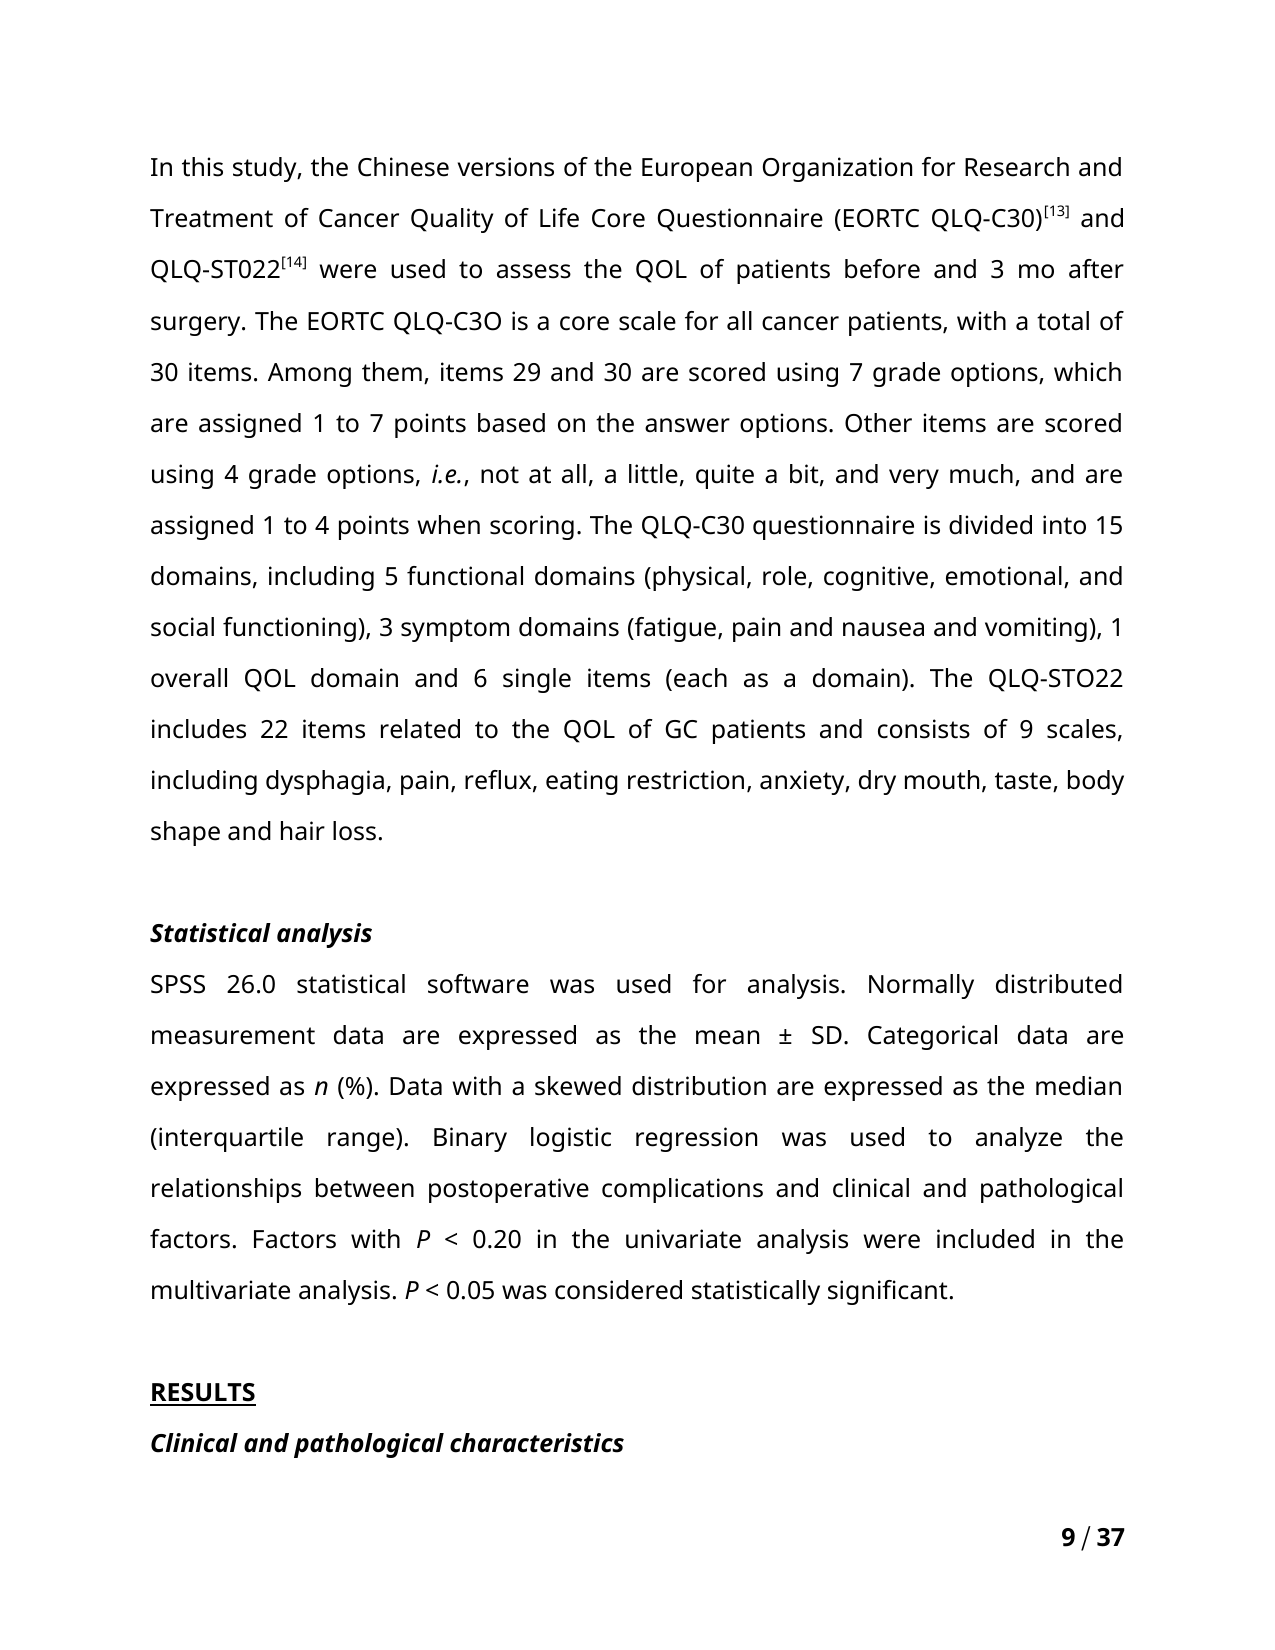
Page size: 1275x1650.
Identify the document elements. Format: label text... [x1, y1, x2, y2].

text In this study, the Chinese versions of the European Organization for Research and Treatment of Cancer Quality of Life Core Questionnaire (EORTC QLQ-C30)[13] and QLQ-ST022[14] were used to assess the QOL of patients before and 3 mo after surgery. The EORTC QLQ-C3O is a core scale for all cancer patients, with a total of 30 items. Among them, items 29 and 30 are scored using 7 grade options, which are assigned 1 to 7 points based on the answer options. Other items are scored using 4 grade options, i.e., not at all, a little, quite a bit, and very much, and are assigned 1 to 4 points when scoring. The QLQ-C30 questionnaire is divided into 15 domains, including 5 functional domains (physical, role, cognitive, emotional, and social functioning), 3 symptom domains (fatigue, pain and nausea and vomiting), 1 overall QOL domain and 6 single items (each as a domain). The QLQ-STO22 includes 22 items related to the QOL of GC patients and consists of 9 scales, including dysphagia, pain, reflux, eating restriction, anxiety, dry mouth, taste, body shape and hair loss. [150, 150, 1125, 848]
text SPSS 26.0 statistical software was used for analysis. Normally distributed measurement data are expressed as the mean ± SD. Categorical data are expressed as n (%). Data with a skewed distribution are expressed as the median (interquartile range). Binary logistic regression was used to analyze the relationships between postoperative complications and clinical and pathological factors. Factors with P < 0.20 in the univariate analysis were included in the multivariate analysis. P < 0.05 was considered statistically significant. [150, 967, 1125, 1307]
text Clinical and pathological characteristics [150, 1426, 1125, 1460]
text RESULTS [150, 1375, 1125, 1409]
text Statistical analysis [150, 916, 1125, 950]
